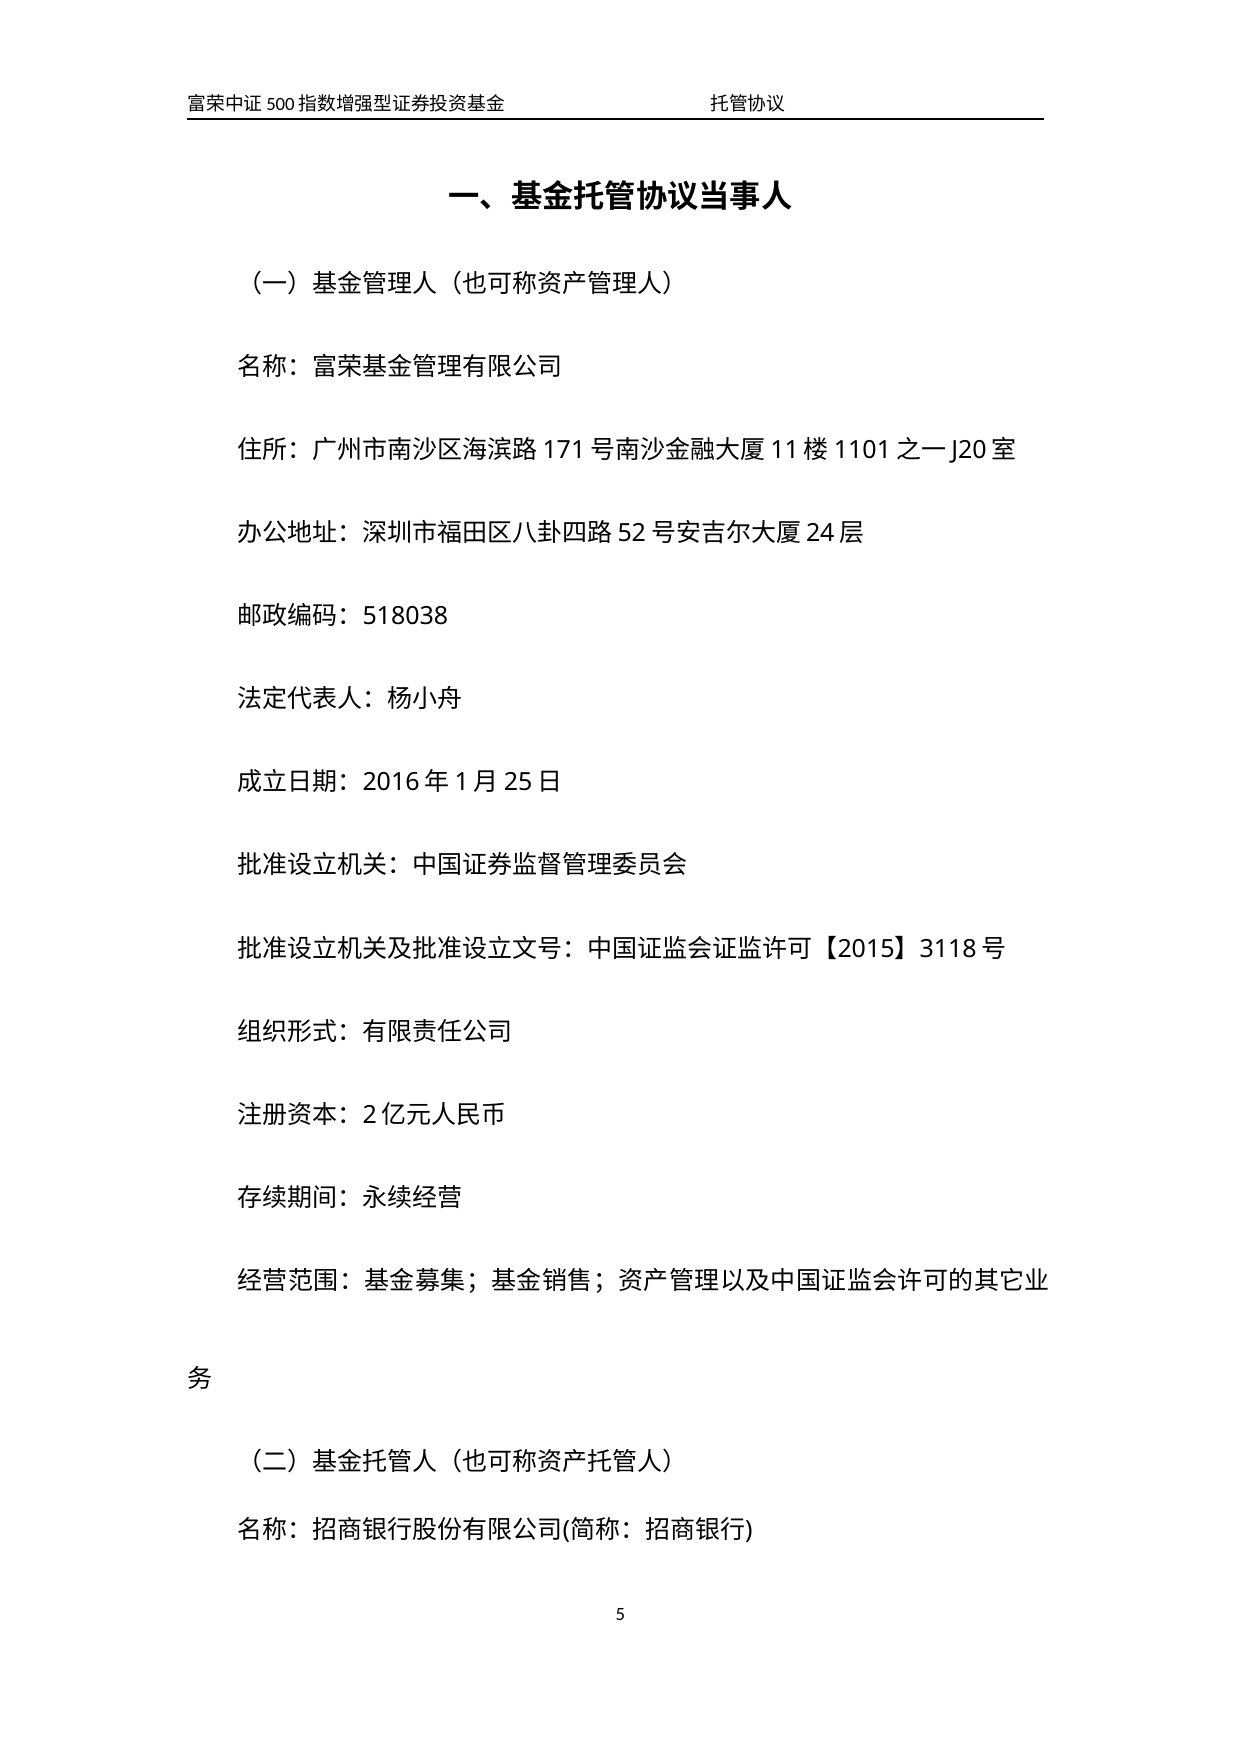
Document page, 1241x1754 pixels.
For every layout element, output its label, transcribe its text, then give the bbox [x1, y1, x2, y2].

text 组织形式：有限责任公司 [187, 997, 1053, 1062]
text 成立日期：2016年1月25日 [187, 747, 1053, 812]
text 法定代表人：杨小舟 [187, 664, 1053, 729]
text 办公地址：深圳市福田区八卦四路52号安吉尔大厦24层 [187, 498, 1053, 563]
text 名称：招商银行股份有限公司(简称：招商银行) [187, 1510, 1053, 1546]
text 存续期间：永续经营 [187, 1163, 1053, 1228]
text 住所：广州市南沙区海滨路171号南沙金融大厦11楼1101之一J20室 [187, 415, 1053, 480]
text 经营范围：基金募集；基金销售；资产管理以及中国证监会许可的其它业务 [187, 1246, 1053, 1409]
text 批准设立机关：中国证券监督管理委员会 [187, 831, 1053, 896]
text 邮政编码：518038 [187, 581, 1053, 646]
text 名称：富荣基金管理有限公司 [187, 332, 1053, 397]
text 批准设立机关及批准设立文号：中国证监会证监许可【2015】3118号 [187, 914, 1053, 979]
text （二）基金托管人（也可称资产托管人） [187, 1427, 1053, 1492]
subtitle 一、基金托管协议当事人 [187, 161, 1053, 226]
text （一）基金管理人（也可称资产管理人） [187, 249, 1053, 314]
text 注册资本：2亿元人民币 [187, 1080, 1053, 1145]
